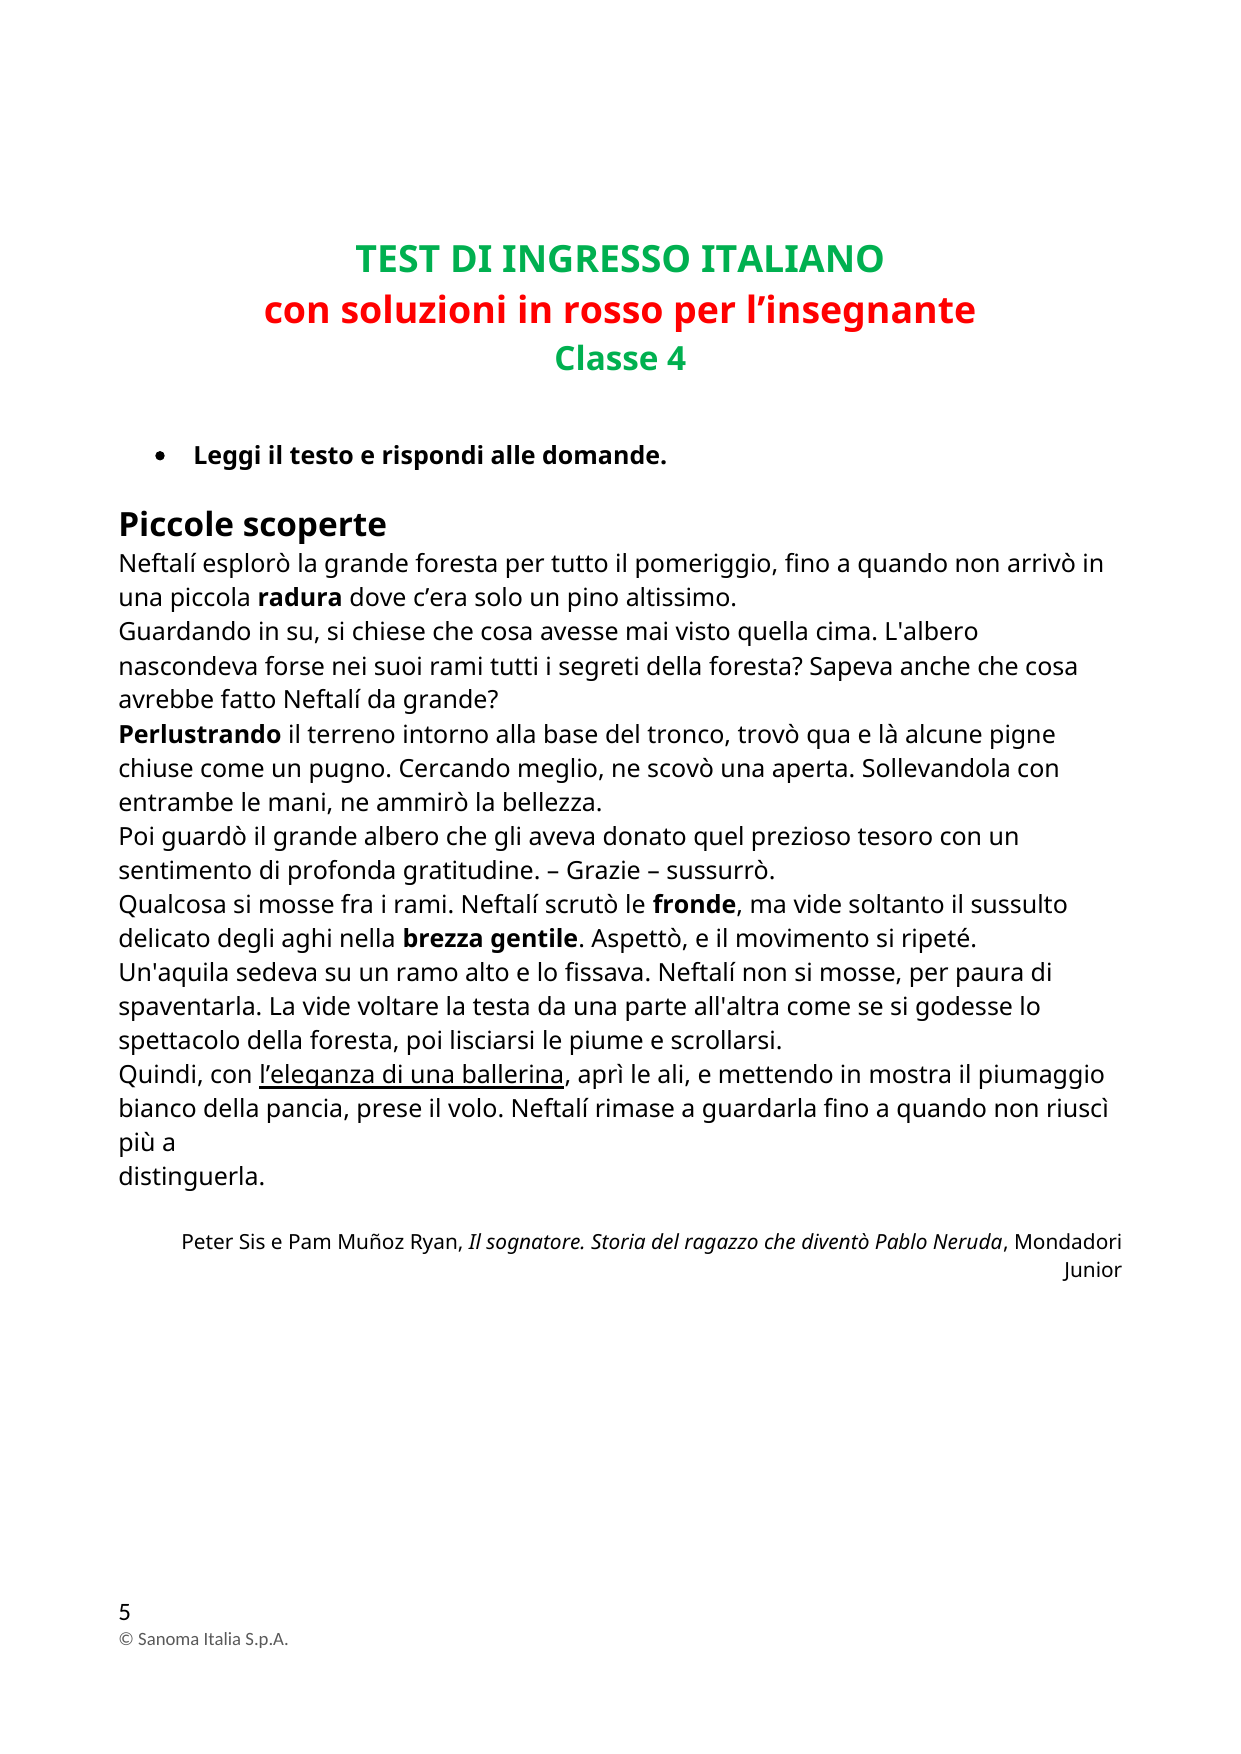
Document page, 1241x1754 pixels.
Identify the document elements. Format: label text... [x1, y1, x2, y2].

text Un'aquila sedeva su un ramo alto e lo fissava. Neftalí non si mosse, per paura di spaventarla. La vide voltare la testa da una parte all'altra come se si godesse lo spettacolo della foresta, poi lisciarsi le piume e scrollarsi. [118, 955, 1122, 1057]
text Neftalí esplorò la grande foresta per tutto il pomeriggio, fino a quando non arrivò in una piccola radura dove c’era solo un pino altissimo. [118, 546, 1122, 614]
list Leggi il testo e rispondi alle domande. [156, 438, 1122, 472]
text distinguerla. [118, 1159, 1122, 1193]
text con soluzioni in rosso per l’insegnante [118, 284, 1122, 335]
text Perlustrando il terreno intorno alla base del tronco, trovò qua e là alcune pigne chiuse come un pugno. Cercando meglio, ne scovò una aperta. Sollevandola con entrambe le mani, ne ammirò la bellezza. [118, 716, 1122, 818]
text TEST DI INGRESSO ITALIANO [118, 233, 1122, 284]
text Piccole scoperte [118, 501, 1122, 546]
text Classe 4 [118, 335, 1122, 380]
text Poi guardò il grande albero che gli aveva donato quel prezioso tesoro con un sentimento di profonda gratitudine. – Grazie – sussurrò. [118, 818, 1122, 887]
text Peter Sis e Pam Muñoz Ryan, Il sognatore. Storia del ragazzo che diventò Pablo Neruda, Mondadori Junior [118, 1227, 1122, 1284]
text Qualcosa si mosse fra i rami. Neftalí scrutò le fronde, ma vide soltanto il sussulto delicato degli aghi nella brezza gentile. Aspettò, e il movimento si ripeté. [118, 887, 1122, 955]
text Guardando in su, si chiese che cosa avesse mai visto quella cima. L'albero nascondeva forse nei suoi rami tutti i segreti della foresta? Sapeva anche che cosa avrebbe fatto Neftalí da grande? [118, 614, 1122, 716]
text Quindi, con l’eleganza di una ballerina, aprì le ali, e mettendo in mostra il piumaggio bianco della pancia, prese il volo. Neftalí rimase a guardarla fino a quando non riuscì più a [118, 1057, 1122, 1159]
